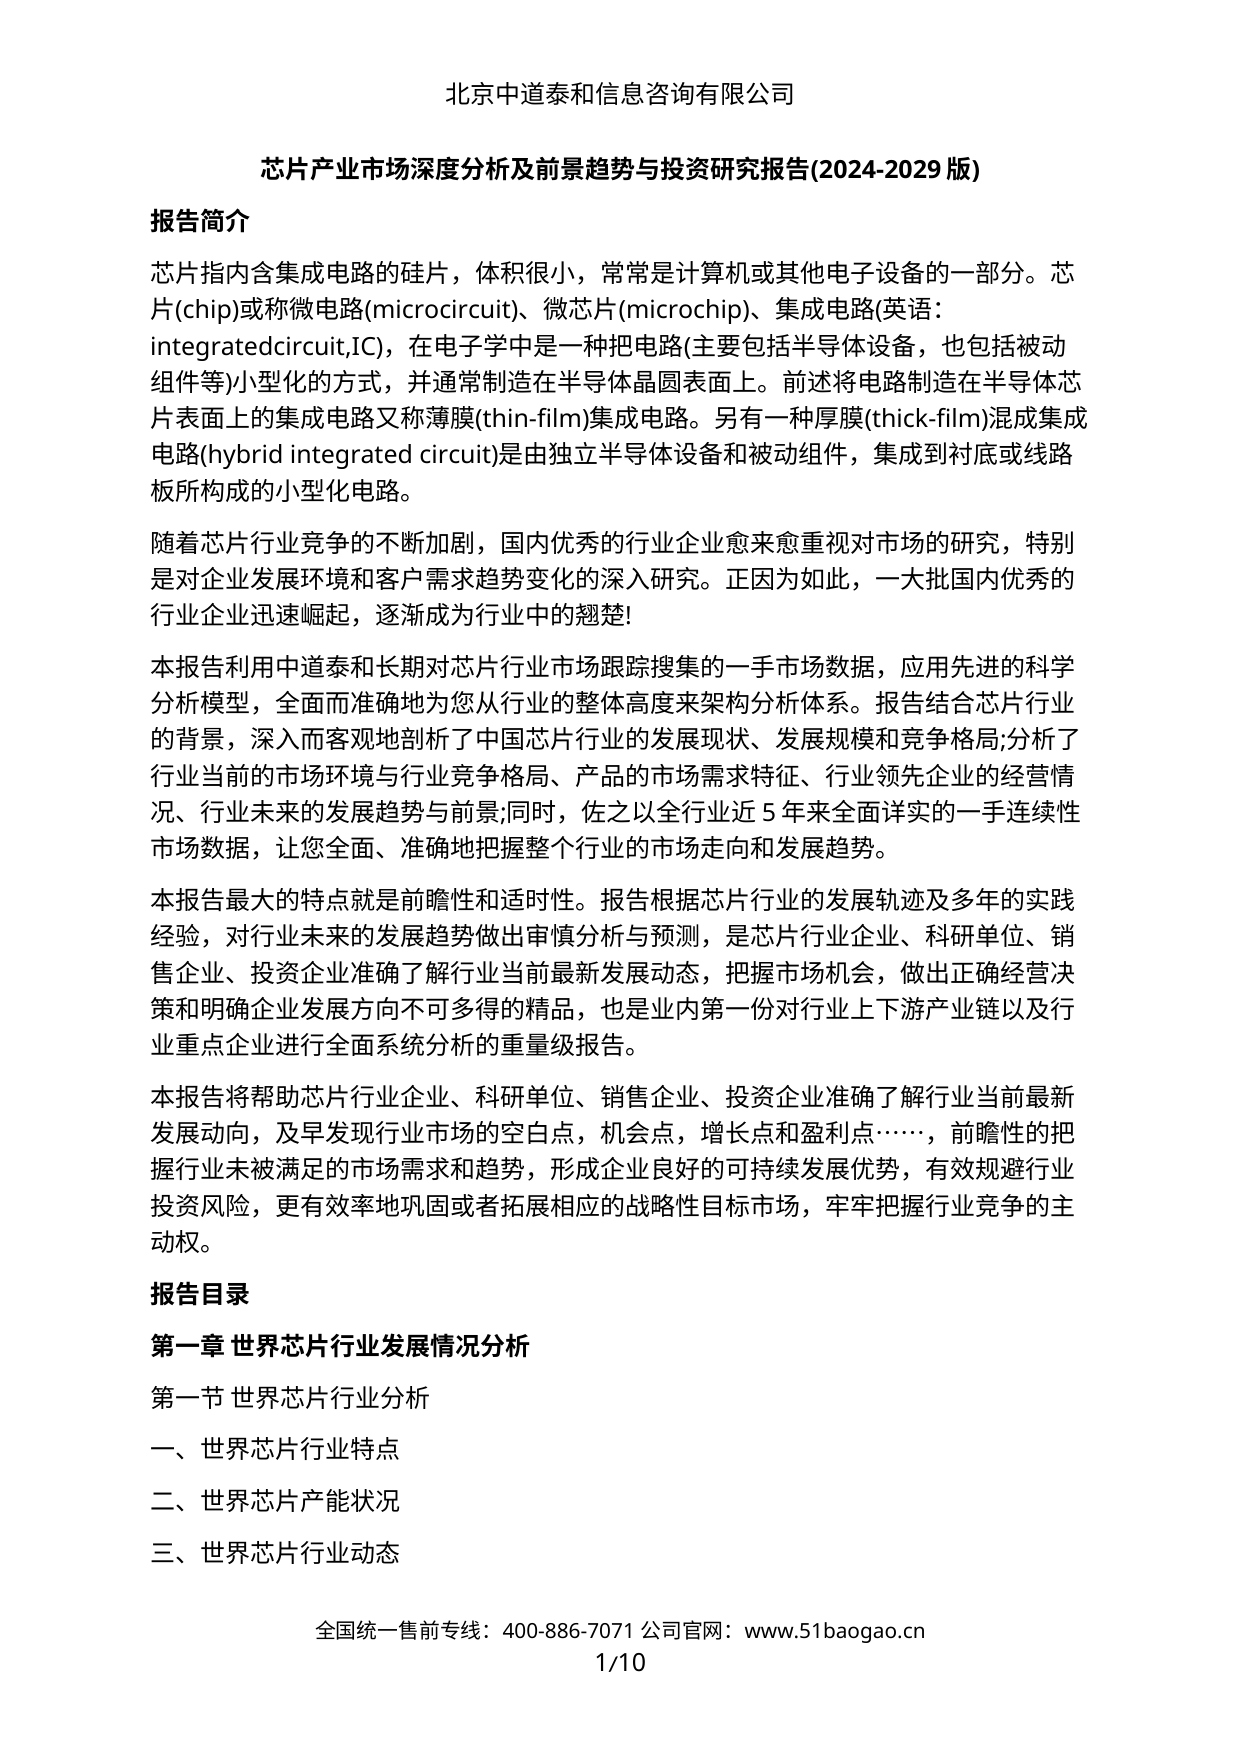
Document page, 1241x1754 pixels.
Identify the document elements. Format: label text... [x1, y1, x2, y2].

text 本报告最大的特点就是前瞻性和适时性。报告根据芯片行业的发展轨迹及多年的实践经验，对行业未来的发展趋势做出审慎分析与预测，是芯片行业企业、科研单位、销售企业、投资企业准确了解行业当前最新发展动态，把握市场机会，做出正确经营决策和明确企业发展方向不可多得的精品，也是业内第一份对行业上下游产业链以及行业重点企业进行全面系统分析的重量级报告。 [150, 881, 1090, 1062]
text 本报告利用中道泰和长期对芯片行业市场跟踪搜集的一手市场数据，应用先进的科学分析模型，全面而准确地为您从行业的整体高度来架构分析体系。报告结合芯片行业的背景，深入而客观地剖析了中国芯片行业的发展现状、发展规模和竞争格局;分析了行业当前的市场环境与行业竞争格局、产品的市场需求特征、行业领先企业的经营情况、行业未来的发展趋势与前景;同时，佐之以全行业近5年来全面详实的一手连续性市场数据，让您全面、准确地把握整个行业的市场走向和发展趋势。 [150, 647, 1090, 865]
text 报告目录 [150, 1274, 1090, 1311]
text 芯片产业市场深度分析及前景趋势与投资研究报告(2024-2029版) [150, 150, 1090, 186]
text 芯片指内含集成电路的硅片，体积很小，常常是计算机或其他电子设备的一部分。芯片(chip)或称微电路(microcircuit)、微芯片(microchip)、集成电路(英语：integratedcircuit,IC)，在电子学中是一种把电路(主要包括半导体设备，也包括被动组件等)小型化的方式，并通常制造在半导体晶圆表面上。前述将电路制造在半导体芯片表面上的集成电路又称薄膜(thin-film)集成电路。另有一种厚膜(thick-film)混成集成电路(hybrid integrated circuit)是由独立半导体设备和被动组件，集成到衬底或线路板所构成的小型化电路。 [150, 254, 1090, 507]
text 第一章 世界芯片行业发展情况分析 [150, 1326, 1090, 1362]
text 随着芯片行业竞争的不断加剧，国内优秀的行业企业愈来愈重视对市场的研究，特别是对企业发展环境和客户需求趋势变化的深入研究。正因为如此，一大批国内优秀的行业企业迅速崛起，逐渐成为行业中的翘楚! [150, 523, 1090, 632]
text 报告简介 [150, 202, 1090, 238]
text 本报告将帮助芯片行业企业、科研单位、销售企业、投资企业准确了解行业当前最新发展动向，及早发现行业市场的空白点，机会点，增长点和盈利点……，前瞻性的把握行业未被满足的市场需求和趋势，形成企业良好的可持续发展优势，有效规避行业投资风险，更有效率地巩固或者拓展相应的战略性目标市场，牢牢把握行业竞争的主动权。 [150, 1077, 1090, 1259]
text 三、世界芯片行业动态 [150, 1534, 1090, 1570]
text 第一节 世界芯片行业分析 [150, 1378, 1090, 1414]
text 二、世界芯片产能状况 [150, 1482, 1090, 1518]
text 一、世界芯片行业特点 [150, 1430, 1090, 1466]
